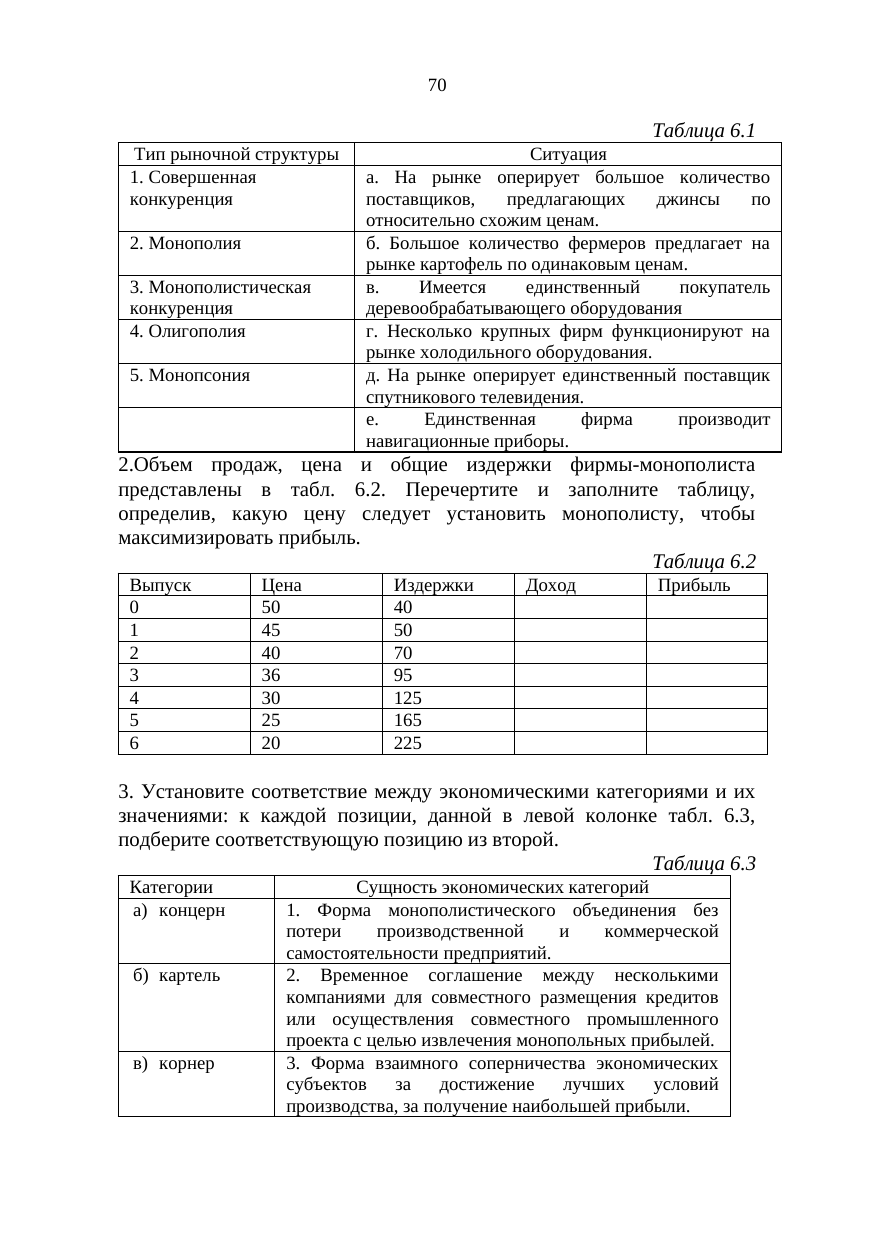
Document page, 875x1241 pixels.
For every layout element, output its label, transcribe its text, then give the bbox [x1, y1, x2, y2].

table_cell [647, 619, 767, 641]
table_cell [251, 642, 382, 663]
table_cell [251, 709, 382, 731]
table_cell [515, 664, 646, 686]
text Таблица 6.2 [118, 549, 756, 573]
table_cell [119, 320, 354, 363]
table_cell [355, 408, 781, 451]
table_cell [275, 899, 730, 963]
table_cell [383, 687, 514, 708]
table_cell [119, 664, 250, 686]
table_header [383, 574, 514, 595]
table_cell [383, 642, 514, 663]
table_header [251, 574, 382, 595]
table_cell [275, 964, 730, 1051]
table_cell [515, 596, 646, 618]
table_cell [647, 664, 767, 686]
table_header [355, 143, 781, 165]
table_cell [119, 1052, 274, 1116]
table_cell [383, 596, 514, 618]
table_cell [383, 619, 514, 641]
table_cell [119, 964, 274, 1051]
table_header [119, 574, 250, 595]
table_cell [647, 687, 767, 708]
text 3. Установите соответствие между экономическими категориями и их значениями: к каждой позиции, данной в левой колонке табл. 6.3, подберите соответствующую позицию из второй. [118, 779, 756, 851]
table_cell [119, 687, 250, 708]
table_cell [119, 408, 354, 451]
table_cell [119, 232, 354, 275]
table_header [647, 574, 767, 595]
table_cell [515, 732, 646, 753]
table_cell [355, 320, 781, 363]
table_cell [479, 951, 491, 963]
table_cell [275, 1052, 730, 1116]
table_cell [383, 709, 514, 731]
text 2.Объем продаж, цена и общие издержки фирмы-монополиста представлены в табл. 6.2. Перечертите и заполните таблицу, определив, какую цену следует установить монополисту, чтобы максимизировать прибыль. [118, 453, 756, 549]
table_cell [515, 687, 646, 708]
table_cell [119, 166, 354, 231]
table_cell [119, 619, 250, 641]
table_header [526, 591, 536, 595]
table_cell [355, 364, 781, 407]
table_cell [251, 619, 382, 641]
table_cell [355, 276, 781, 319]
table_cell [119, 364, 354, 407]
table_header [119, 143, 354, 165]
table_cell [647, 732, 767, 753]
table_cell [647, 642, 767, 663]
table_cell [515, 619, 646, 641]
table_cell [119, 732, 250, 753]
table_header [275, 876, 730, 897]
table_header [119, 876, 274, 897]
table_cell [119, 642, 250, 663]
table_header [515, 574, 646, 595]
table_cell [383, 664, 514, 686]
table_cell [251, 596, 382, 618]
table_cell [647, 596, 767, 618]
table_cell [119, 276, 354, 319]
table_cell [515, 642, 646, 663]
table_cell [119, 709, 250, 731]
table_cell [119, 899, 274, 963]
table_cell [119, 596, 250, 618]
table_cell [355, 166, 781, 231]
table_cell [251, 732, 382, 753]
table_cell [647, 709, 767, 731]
text Таблица 6.3 [118, 851, 756, 875]
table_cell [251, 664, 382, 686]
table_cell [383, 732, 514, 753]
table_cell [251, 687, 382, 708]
text Таблица 6.1 [118, 118, 756, 142]
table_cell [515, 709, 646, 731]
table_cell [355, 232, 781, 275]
